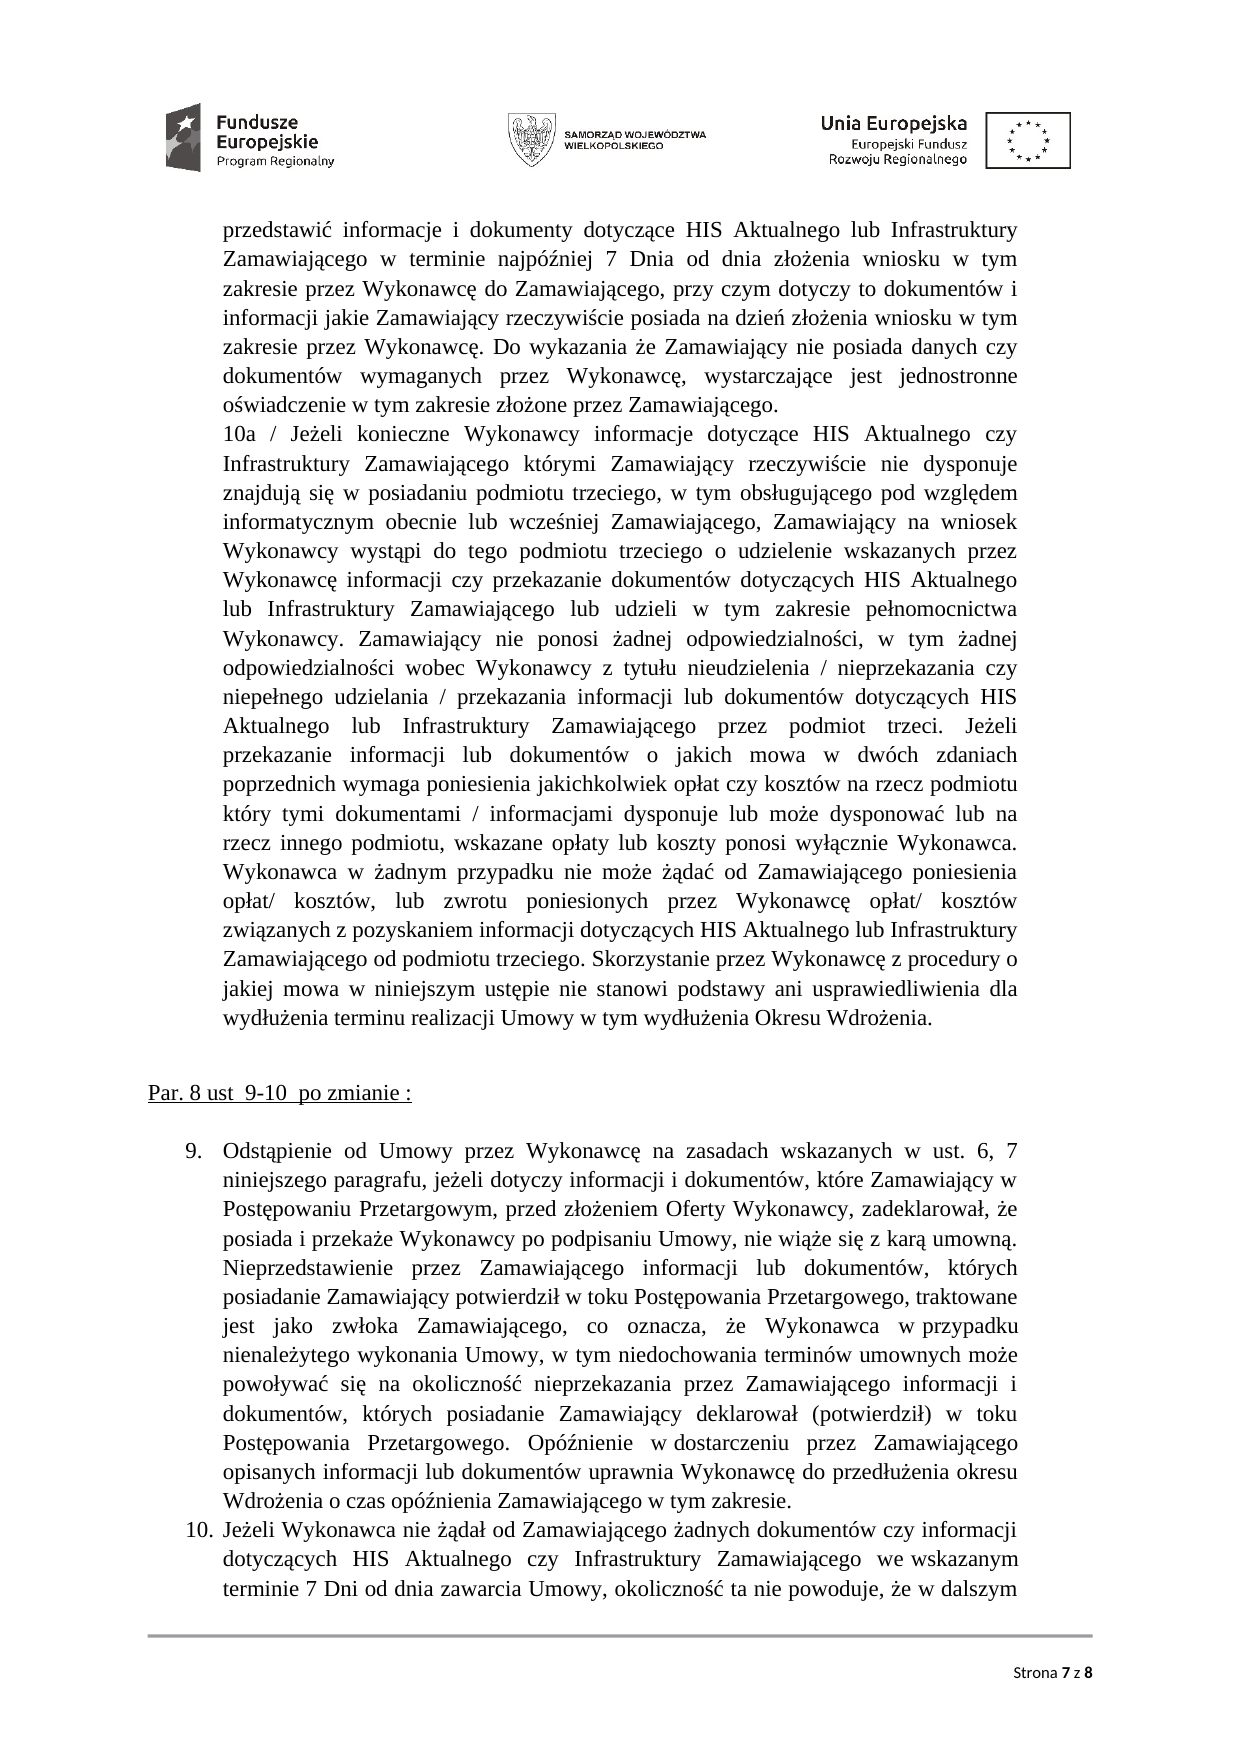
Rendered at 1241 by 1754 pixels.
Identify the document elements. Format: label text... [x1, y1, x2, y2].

picture [147, 94, 1089, 186]
text 10a / Jeżeli konieczne Wykonawcy informacje dotyczące HIS Aktualnego czy Infrastruktury Zamawiającego którymi Zamawiający rzeczywiście nie dysponuje znajdują się w posiadaniu podmiotu trzeciego, w tym obsługującego pod względem informatycznym obecnie lub wcześniej Zamawiającego, Zamawiający na wniosek Wykonawcy wystąpi do tego podmiotu trzeciego o udzielenie wskazanych przez Wykonawcę informacji czy przekazanie dokumentów dotyczących HIS Aktualnego lub Infrastruktury Zamawiającego lub udzieli w tym zakresie pełnomocnictwa Wykonawcy. Zamawiający nie ponosi żadnej odpowiedzialności, w tym żadnej odpowiedzialności wobec Wykonawcy z tytułu nieudzielenia / nieprzekazania czy niepełnego udzielania / przekazania informacji lub dokumentów dotyczących HIS Aktualnego lub Infrastruktury Zamawiającego przez podmiot trzeci. Jeżeli przekazanie informacji lub dokumentów o jakich mowa w dwóch zdaniach poprzednich wymaga poniesienia jakichkolwiek opłat czy kosztów na rzecz podmiotu który tymi dokumentami / informacjami dysponuje lub może dysponować lub na rzecz innego podmiotu, wskazane opłaty lub koszty ponosi wyłącznie Wykonawca. Wykonawca w żadnym przypadku nie może żądać od Zamawiającego poniesienia opłat/ kosztów, lub zwrotu poniesionych przez Wykonawcę opłat/ kosztów związanych z pozyskaniem informacji dotyczących HIS Aktualnego lub Infrastruktury Zamawiającego od podmiotu trzeciego. Skorzystanie przez Wykonawcę z procedury o jakiej mowa w niniejszym ustępie nie stanowi podstawy ani usprawiedliwienia dla wydłużenia terminu realizacji Umowy w tym wydłużenia Okresu Wdrożenia. [223, 418, 1019, 1030]
list Odstąpienie od Umowy przez Wykonawcę na zasadach wskazanych w ust. 6, 7 niniejszego paragrafu, jeżeli dotyczy informacji i dokumentów, które Zamawiający w Postępowaniu Przetargowym, przed złożeniem Oferty Wykonawcy, zadeklarował, że posiada i przekaże Wykonawcy po podpisaniu Umowy, nie wiąże się z karą umowną. Nieprzedstawienie przez Zamawiającego informacji lub dokumentów, których posiadanie Zamawiający potwierdził w toku Postępowania Przetargowego, traktowane jest jako zwłoka Zamawiającego, co oznacza, że Wykonawca w przypadku nienależytego wykonania Umowy, w tym niedochowania terminów umownych może powoływać się na okoliczność nieprzekazania przez Zamawiającego informacji i dokumentów, których posiadanie Zamawiający deklarował (potwierdził) w toku Postępowania Przetargowego. Opóźnienie w dostarczeniu przez Zamawiającego opisanych informacji lub dokumentów uprawnia Wykonawcę do przedłużenia okresu Wdrożenia o czas opóźnienia Zamawiającego w tym zakresie. [185, 1134, 1019, 1513]
text Par. 8 ust 9-10 po zmianie : [148, 1076, 1019, 1105]
